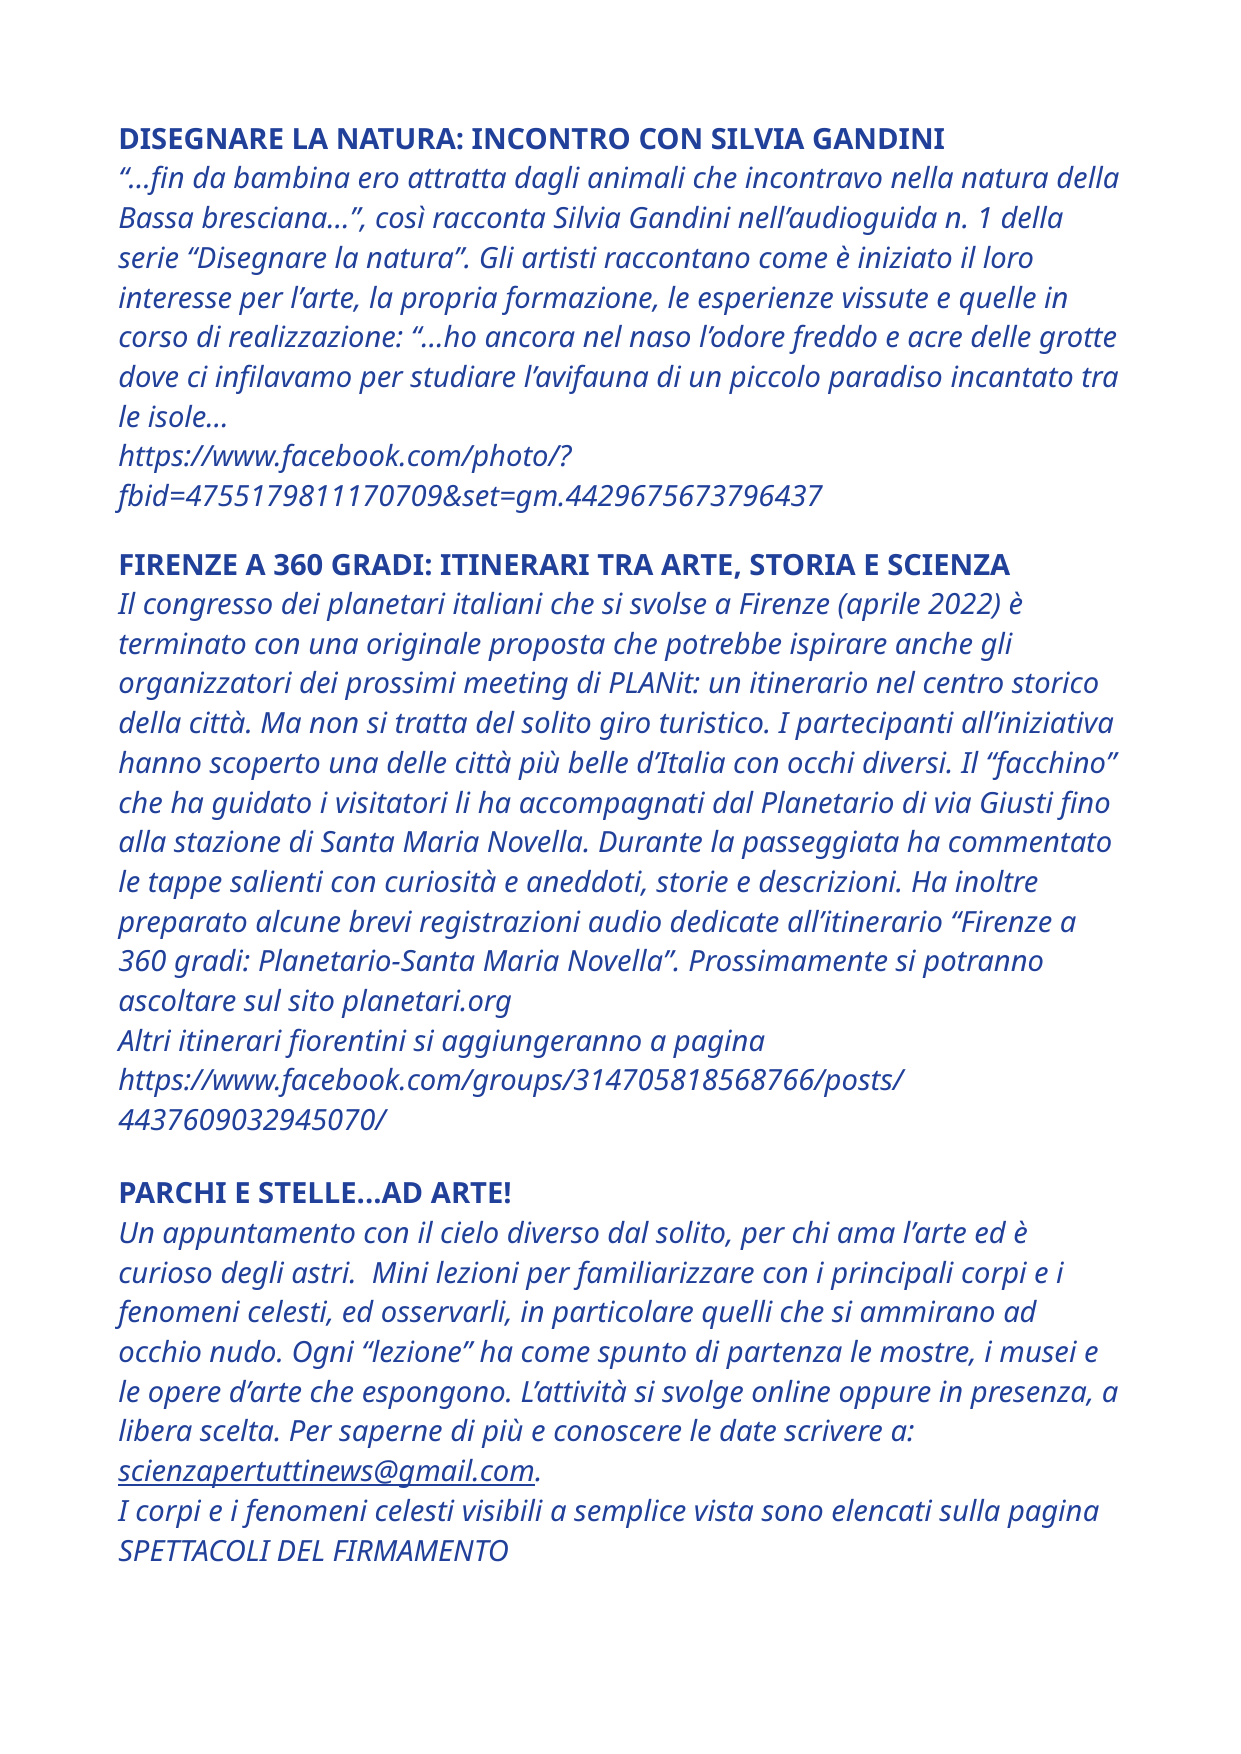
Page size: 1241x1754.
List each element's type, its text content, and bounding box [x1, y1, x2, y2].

text FIRENZE A 360 GRADI: ITINERARI TRA ARTE, STORIA E SCIENZA [118, 544, 1122, 583]
text DISEGNARE LA NATURA: INCONTRO CON SILVIA GANDINI “...fin da bambina ero attratta dagli animali che incontravo nella natura della Bassa bresciana...”, così racconta Silvia Gandini nell’audioguida n. 1 della serie “Disegnare la natura”. Gli artisti raccontano come è iniziato il loro interesse per l’arte, la propria formazione, le esperienze vissute e quelle in corso di realizzazione: “...ho ancora nel naso l’odore freddo e acre delle grotte dove ci infilavamo per studiare l’avifauna di un piccolo paradiso incantato tra le isole... [118, 118, 1122, 436]
text Altri itinerari fiorentini si aggiungeranno a pagina [118, 1020, 1122, 1060]
text I corpi e i fenomeni celesti visibili a semplice vista sono elencati sulla pagina SPETTACOLI DEL FIRMAMENTO [118, 1490, 1122, 1569]
text https://www.facebook.com/photo/?fbid=4755179811170709&set=gm.4429675673796437 [118, 436, 1122, 515]
text https://www.facebook.com/groups/314705818568766/posts/4437609032945070/ [118, 1060, 1122, 1139]
list PARCHI E STELLE...AD ARTE! [118, 1173, 1122, 1212]
text Il congresso dei planetari italiani che si svolse a Firenze (aprile 2022) è terminato con una originale proposta che potrebbe ispirare anche gli organizzatori dei prossimi meeting di PLANit: un itinerario nel centro storico della città. Ma non si tratta del solito giro turistico. I partecipanti all’iniziativa hanno scoperto una delle città più belle d’Italia con occhi diversi. Il “facchino” che ha guidato i visitatori li ha accompagnati dal Planetario di via Giusti fino alla stazione di Santa Maria Novella. Durante la passeggiata ha commentato le tappe salienti con curiosità e aneddoti, storie e descrizioni. Ha inoltre preparato alcune brevi registrazioni audio dedicate all’itinerario “Firenze a 360 gradi: Planetario-Santa Maria Novella”. Prossimamente si potranno ascoltare sul sito planetari.org [118, 583, 1122, 1020]
text Un appuntamento con il cielo diverso dal solito, per chi ama l’arte ed è curioso degli astri. Mini lezioni per familiarizzare con i principali corpi e i fenomeni celesti, ed osservarli, in particolare quelli che si ammirano ad occhio nudo. Ogni “lezione” ha come spunto di partenza le mostre, i musei e le opere d’arte che espongono. L’attività si svolge online oppure in presenza, a libera scelta. Per saperne di più e conoscere le date scrivere a: scienzapertuttinews@gmail.com. [118, 1212, 1122, 1490]
